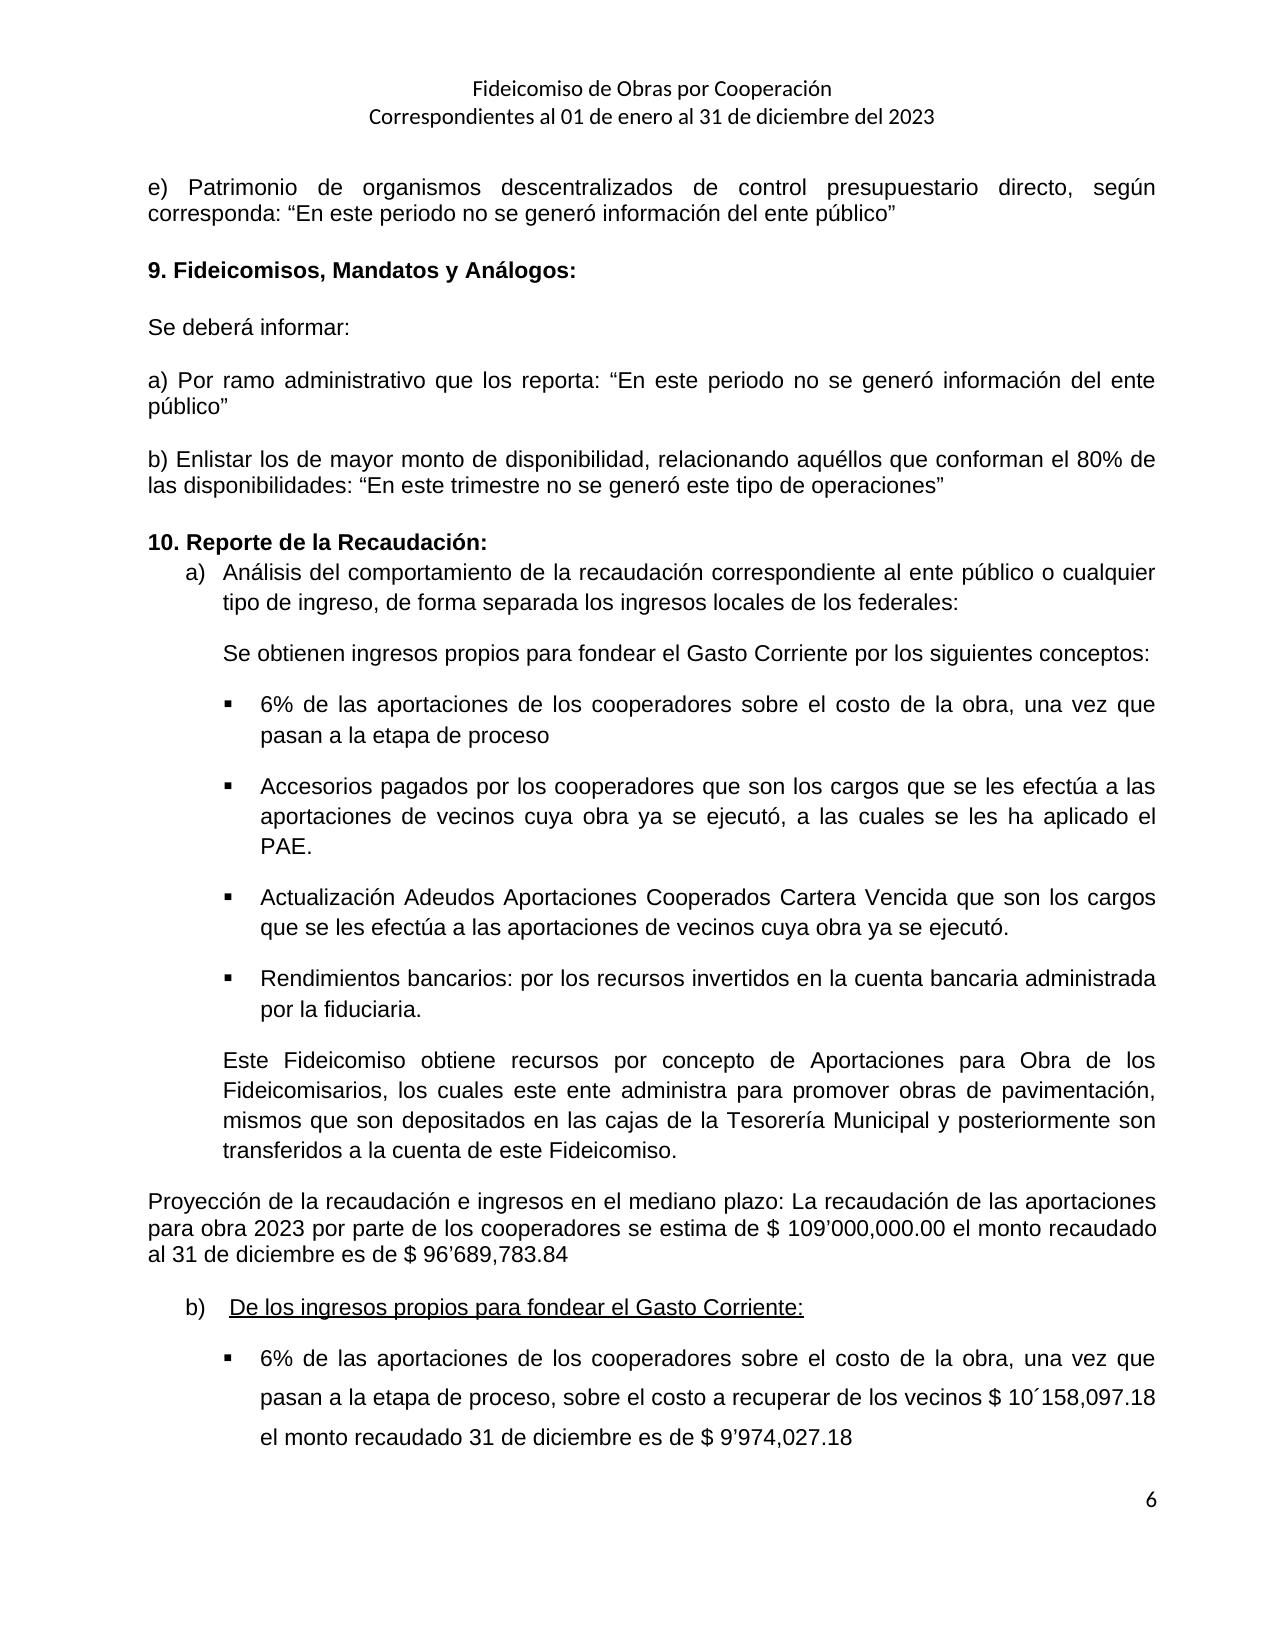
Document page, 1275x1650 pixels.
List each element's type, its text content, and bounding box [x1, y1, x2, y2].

list 6% de las aportaciones de los cooperadores sobre el costo de la obra, una vez que pasan a la etapa de proceso, sobre el costo a recuperar de los vecinos $ 10´158,097.18 el monto recaudado 31 de diciembre es de $ 9’974,027.18 [222, 1345, 1157, 1450]
list Análisis del comportamiento de la recaudación correspondiente al ente público o cualquier tipo de ingreso, de forma separada los ingresos locales de los federales: [185, 559, 1157, 616]
list Accesorios pagados por los cooperadores que son los cargos que se les efectúa a las aportaciones de vecinos cuya obra ya se ejecutó, a las cuales se les ha aplicado el PAE. [223, 773, 1157, 859]
text b) Enlistar los de mayor monto de disponibilidad, relacionando aquéllos que conforman el 80% de las disponibilidades: “En este trimestre no se generó este tipo de operaciones” [148, 446, 1157, 498]
text Se obtienen ingresos propios para fondear el Gasto Corriente por los siguientes conceptos: [223, 640, 1157, 667]
subtitle 10. Reporte de la Recaudación: [148, 529, 1157, 555]
list Rendimientos bancarios: por los recursos invertidos en la cuenta bancaria administrada por la fiduciaria. [223, 965, 1157, 1022]
text Este Fideicomiso obtiene recursos por concepto de Aportaciones para Obra de los Fideicomisarios, los cuales este ente administra para promover obras de pavimentación, mismos que son depositados en las cajas de la Tesorería Municipal y posteriormente son transferidos a la cuenta de este Fideicomiso. [223, 1047, 1157, 1163]
text Se deberá informar: [148, 314, 1157, 340]
list 6% de las aportaciones de los cooperadores sobre el costo de la obra, una vez que pasan a la etapa de proceso [223, 691, 1157, 748]
text Proyección de la recaudación e ingresos en el mediano plazo: La recaudación de las aportaciones para obra 2023 por parte de los cooperadores se estima de $ 109’000,000.00 el monto recaudado al 31 de diciembre es de $ 96’689,783.84 [148, 1188, 1157, 1267]
subtitle 9. Fideicomisos, Mandatos y Análogos: [148, 257, 1157, 284]
text a) Por ramo administrativo que los reporta: “En este periodo no se generó información del ente público” [148, 367, 1157, 419]
list Actualización Adeudos Aportaciones Cooperados Cartera Vencida que son los cargos que se les efectúa a las aportaciones de vecinos cuya obra ya se ejecutó. [223, 884, 1157, 941]
text e) Patrimonio de organismos descentralizados de control presupuestario directo, según corresponda: “En este periodo no se generó información del ente público” [148, 174, 1157, 227]
list De los ingresos propios para fondear el Gasto Corriente: [185, 1294, 1157, 1320]
